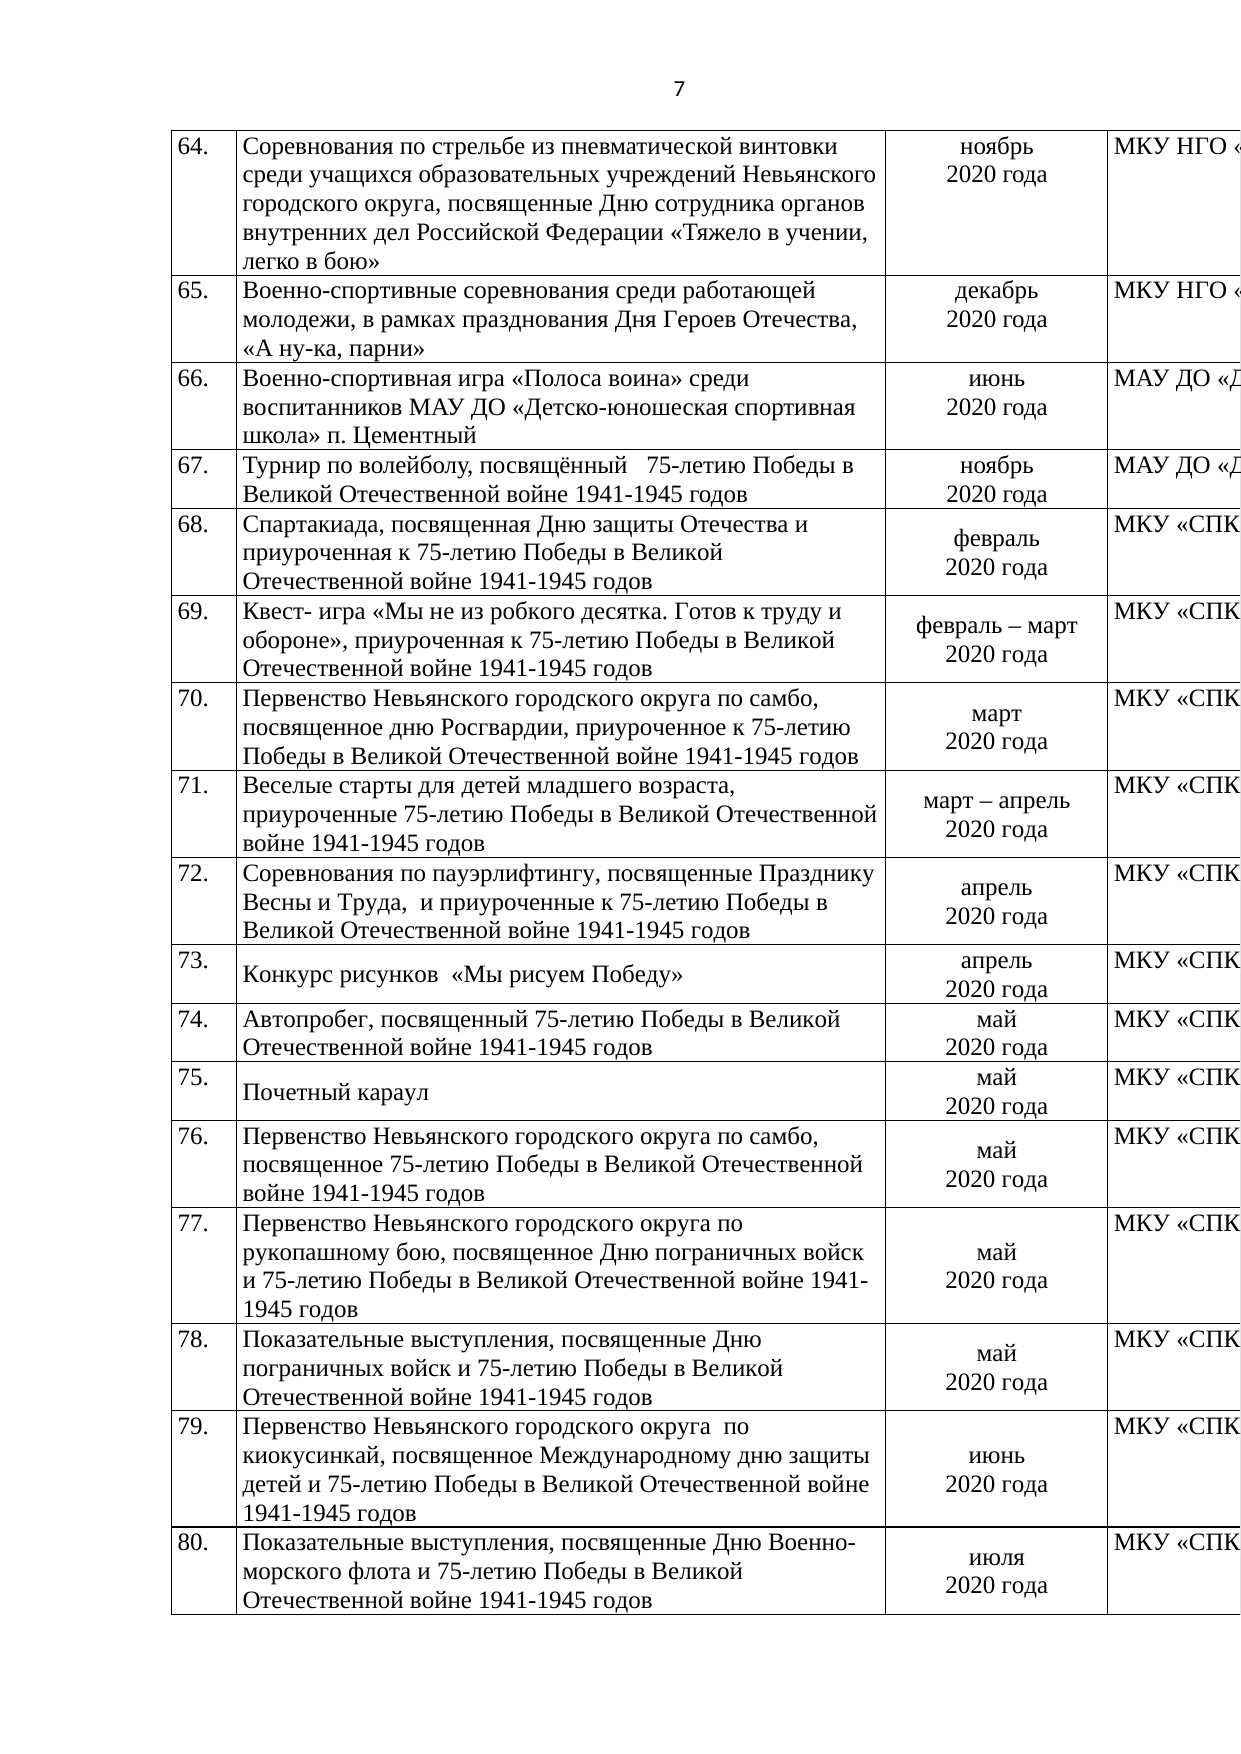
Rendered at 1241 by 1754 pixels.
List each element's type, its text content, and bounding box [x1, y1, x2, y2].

table_cell МКУ «СПК «ВИТЯЗЬ» [1108, 1004, 1240, 1061]
table_cell февраль 2020 года [886, 509, 1107, 595]
table_cell апрель 2020 года [886, 945, 1107, 1003]
table_cell МКУ «СПК «ВИТЯЗЬ» [1108, 1121, 1240, 1207]
table_cell МКУ «СПК «ВИТЯЗЬ» [1108, 1208, 1240, 1323]
table_cell МАУ ДО «ДЮСШ» п. Цементный [1108, 363, 1240, 449]
table_cell май 2020 года [886, 1004, 1107, 1061]
table_cell Турнир по волейболу, посвящённый 75-летию Победы в Великой Отечественной войне 1941-1945 годов [237, 450, 885, 508]
table_cell [172, 683, 236, 769]
table_cell Соревнования по стрельбе из пневматической винтовки среди учащихся образовательных учреждений Невьянского городского округа, посвященные Дню сотрудника органов внутренних дел Российской Федерации «Тяжело в учении, легко в бою» [237, 131, 885, 274]
table_cell Почетный караул [237, 1062, 885, 1120]
table_cell [172, 363, 236, 449]
table_cell Квест- игра «Мы не из робкого десятка. Готов к труду и обороне», приуроченная к 75-летию Победы в Великой Отечественной войне 1941-1945 годов [237, 596, 885, 682]
table_cell ноябрь 2020 года [886, 450, 1107, 508]
table_cell [172, 1411, 236, 1526]
table_cell МКУ «СПК «ВИТЯЗЬ» [1108, 945, 1240, 1003]
table_cell МКУ «СПК «ВИТЯЗЬ» [1108, 1324, 1240, 1410]
table_cell июнь 2020 года [886, 363, 1107, 449]
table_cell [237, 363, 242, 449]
table_cell Первенство Невьянского городского округа по рукопашному бою, посвященное Дню пограничных войск и 75-летию Победы в Великой Отечественной войне 1941-1945 годов [237, 1208, 885, 1323]
table_cell МКУ «СПК «ВИТЯЗЬ» [1108, 509, 1240, 595]
table_cell Первенство Невьянского городского округа по самбо, посвященное дню Росгвардии, приуроченное к 75-летию Победы в Великой Отечественной войне 1941-1945 годов [237, 683, 885, 769]
table_cell [172, 596, 236, 682]
table_cell МКУ НГО «Центр молодежной политики» [1108, 276, 1240, 362]
table_cell МКУ «СПК «ВИТЯЗЬ» [1108, 683, 1240, 769]
table_cell [172, 858, 236, 944]
table_cell МКУ «СПК «ВИТЯЗЬ» [1108, 858, 1240, 944]
table_cell Военно-спортивная игра «Полоса воина» среди воспитанников МАУ ДО «Детско-юношеская спортивная школа» п. Цементный [477, 363, 885, 449]
table_cell МКУ «СПК «ВИТЯЗЬ» [1108, 1528, 1240, 1614]
table_cell май 2020 года [886, 1208, 1107, 1323]
table_cell Первенство Невьянского городского округа по киокусинкай, посвященное Международному дню защиты детей и 75-летию Победы в Великой Отечественной войне 1941-1945 годов [237, 1411, 885, 1526]
table_cell [172, 1004, 236, 1061]
table_cell [172, 1528, 236, 1614]
table_cell МКУ «СПК «ВИТЯЗЬ» [1108, 1062, 1240, 1120]
table_cell [172, 450, 236, 508]
table_cell Показательные выступления, посвященные Дню пограничных войск и 75-летию Победы в Великой Отечественной войне 1941-1945 годов [237, 1324, 885, 1410]
table_cell июнь 2020 года [886, 1411, 1107, 1526]
table_cell МКУ «СПК «ВИТЯЗЬ» [1108, 1411, 1240, 1526]
table_cell июля 2020 года [886, 1528, 1107, 1614]
table_cell [172, 1324, 236, 1410]
table_cell [172, 1121, 236, 1207]
table_cell Автопробег, посвященный 75-летию Победы в Великой Отечественной войне 1941-1945 годов [237, 1004, 885, 1061]
table_cell Военно-спортивные соревнования среди работающей молодежи, в рамках празднования Дня Героев Отечества, «А ну-ка, парни» [237, 276, 885, 362]
table_cell [172, 945, 236, 1003]
table_cell [172, 276, 236, 362]
table_cell Веселые старты для детей младшего возраста, приуроченные 75-летию Победы в Великой Отечественной войне 1941-1945 годов [237, 771, 885, 857]
table_cell [172, 131, 236, 274]
table_cell Спартакиада, посвященная Дню защиты Отечества и приуроченная к 75-летию Победы в Великой Отечественной войне 1941-1945 годов [237, 509, 885, 595]
table_cell Конкурс рисунков «Мы рисуем Победу» [237, 945, 885, 1003]
table_cell [172, 771, 236, 857]
table_cell [172, 1062, 236, 1120]
table_cell МКУ «СПК «ВИТЯЗЬ» [1108, 596, 1240, 682]
table_cell май 2020 года [886, 1062, 1107, 1120]
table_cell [1108, 131, 1240, 274]
table_cell ноябрь 2020 года [886, 131, 1107, 274]
table_cell февраль – март 2020 года [886, 596, 1107, 682]
table_cell Соревнования по пауэрлифтингу, посвященные Празднику Весны и Труда, и приуроченные к 75-летию Победы в Великой Отечественной войне 1941-1945 годов [237, 858, 885, 944]
table_cell март 2020 года [886, 683, 1107, 769]
table_cell [172, 1208, 236, 1323]
table_cell май 2020 года [886, 1324, 1107, 1410]
table_cell Показательные выступления, посвященные Дню Военно-морского флота и 75-летию Победы в Великой Отечественной войне 1941-1945 годов [237, 1528, 885, 1614]
table_cell МАУ ДО «ДЮСШ» п. Цементный [1108, 450, 1240, 508]
table_cell Первенство Невьянского городского округа по самбо, посвященное 75-летию Победы в Великой Отечественной войне 1941-1945 годов [237, 1121, 885, 1207]
table_cell март – апрель 2020 года [886, 771, 1107, 857]
table_cell [172, 509, 236, 595]
table_cell апрель 2020 года [886, 858, 1107, 944]
table_cell декабрь 2020 года [886, 276, 1107, 362]
table_cell МКУ «СПК «ВИТЯЗЬ» [1108, 771, 1240, 857]
table_cell май 2020 года [886, 1121, 1107, 1207]
